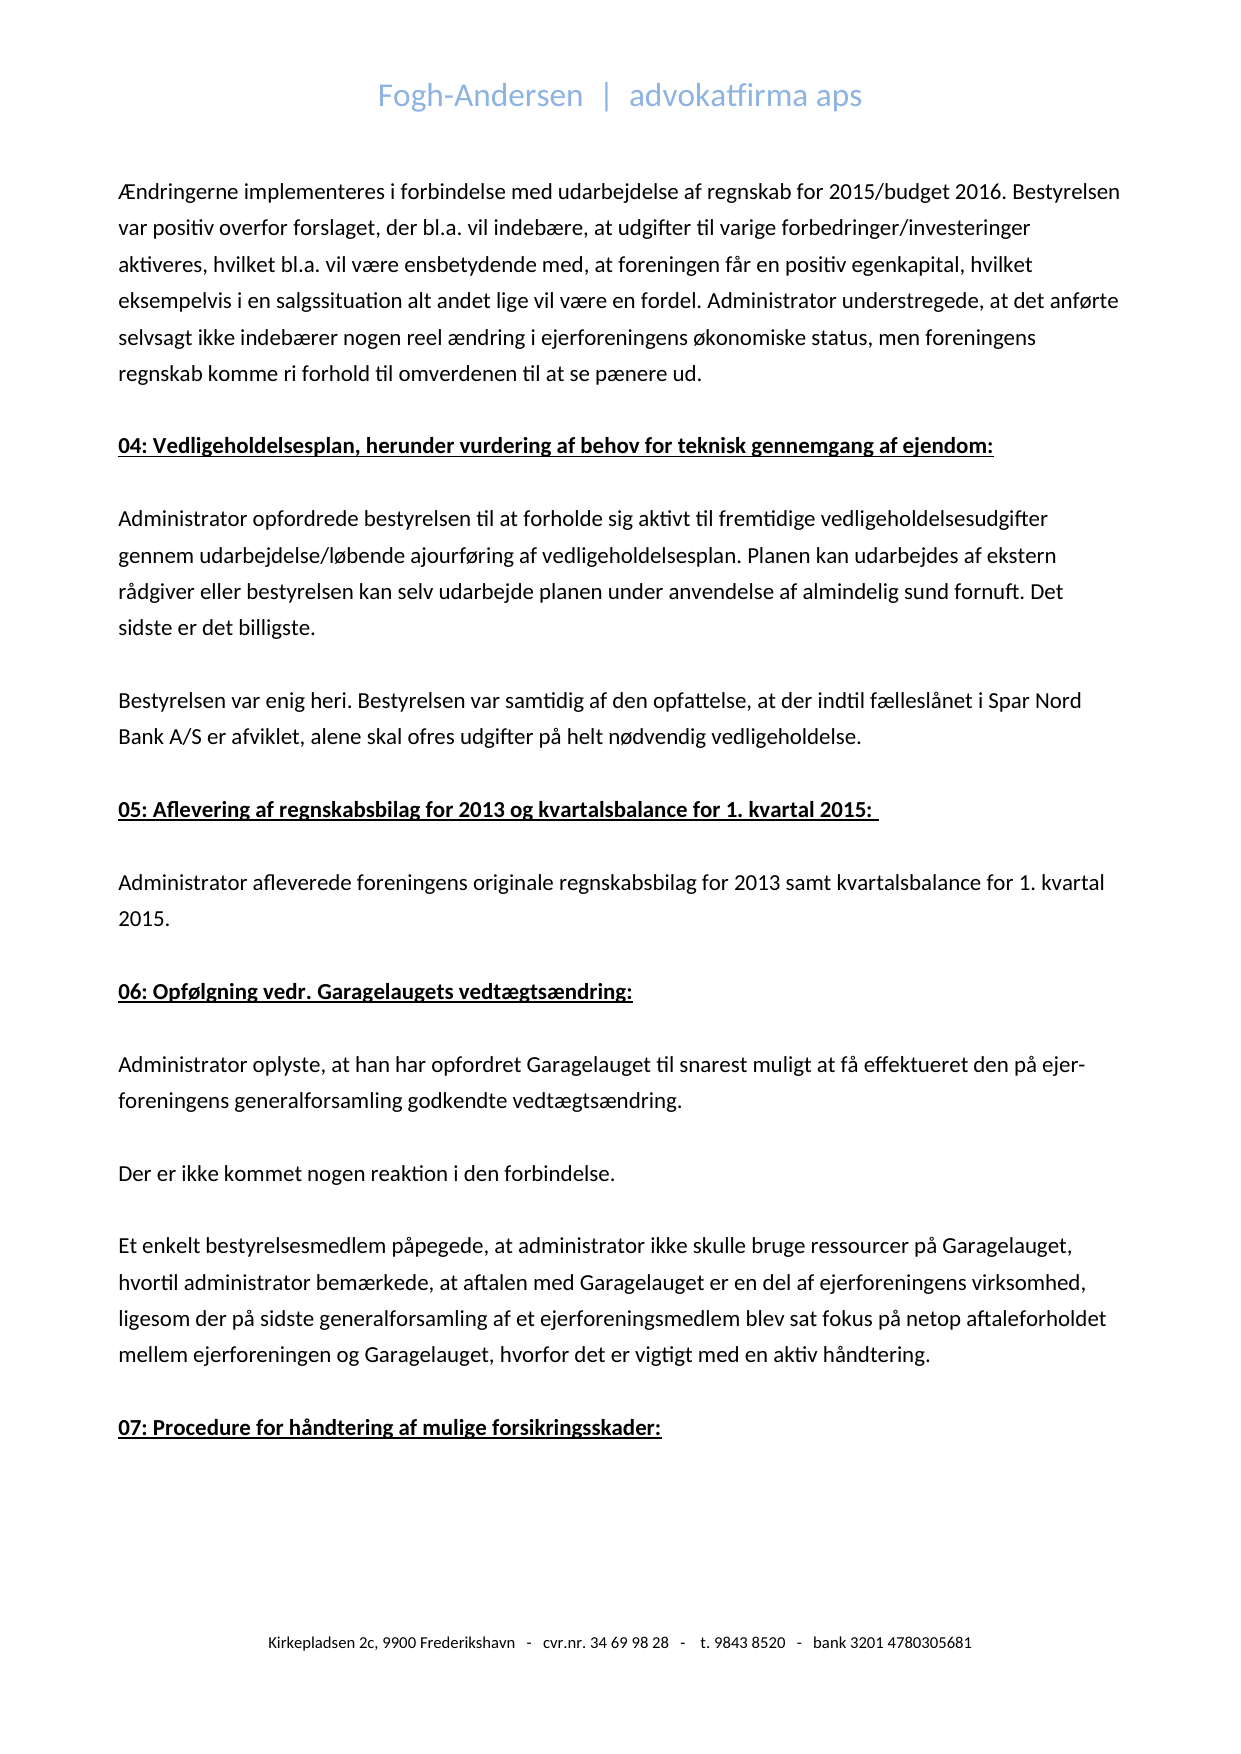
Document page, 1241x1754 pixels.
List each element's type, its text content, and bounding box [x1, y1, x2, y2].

text 05: Aflevering af regnskabsbilag for 2013 og kvartalsbalance for 1. kvartal 2015: [118, 795, 1122, 823]
text Administrator opfordrede bestyrelsen til at forholde sig aktivt til fremtidige vedligeholdelsesudgifter gennem udarbejdelse/løbende ajourføring af vedligeholdelsesplan. Planen kan udarbejdes af ekstern rådgiver eller bestyrelsen kan selv udarbejde planen under anvendelse af almindelig sund fornuft. Det sidste er det billigste. [118, 504, 1122, 641]
text Administrator oplyste, at han har opfordret Garagelauget til snarest muligt at få effektueret den på ejer-foreningens generalforsamling godkendte vedtægtsændring. [118, 1050, 1122, 1114]
text 06: Opfølgning vedr. Garagelaugets vedtægtsændring: [118, 977, 1122, 1005]
text Bestyrelsen var enig heri. Bestyrelsen var samtidig af den opfattelse, at der indtil fælleslånet i Spar Nord Bank A/S er afviklet, alene skal ofres udgifter på helt nødvendig vedligeholdelse. [118, 686, 1122, 751]
text Der er ikke kommet nogen reaktion i den forbindelse. [118, 1159, 1122, 1187]
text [118, 177, 1122, 387]
text Administrator afleverede foreningens originale regnskabsbilag for 2013 samt kvartalsbalance for 1. kvartal 2015. [118, 868, 1122, 932]
text Et enkelt bestyrelsesmedlem påpegede, at administrator ikke skulle bruge ressourcer på Garagelauget, hvortil administrator bemærkede, at aftalen med Garagelauget er en del af ejerforeningens virksomhed, ligesom der på sidste generalforsamling af et ejerforeningsmedlem blev sat fokus på netop aftaleforholdet mellem ejerforeningen og Garagelauget, hvorfor det er vigtigt med en aktiv håndtering. [118, 1231, 1122, 1368]
text 07: Procedure for håndtering af mulige forsikringsskader: [118, 1413, 1122, 1478]
text 04: Vedligeholdelsesplan, herunder vurdering af behov for teknisk gennemgang af ejendom: [118, 432, 1122, 460]
